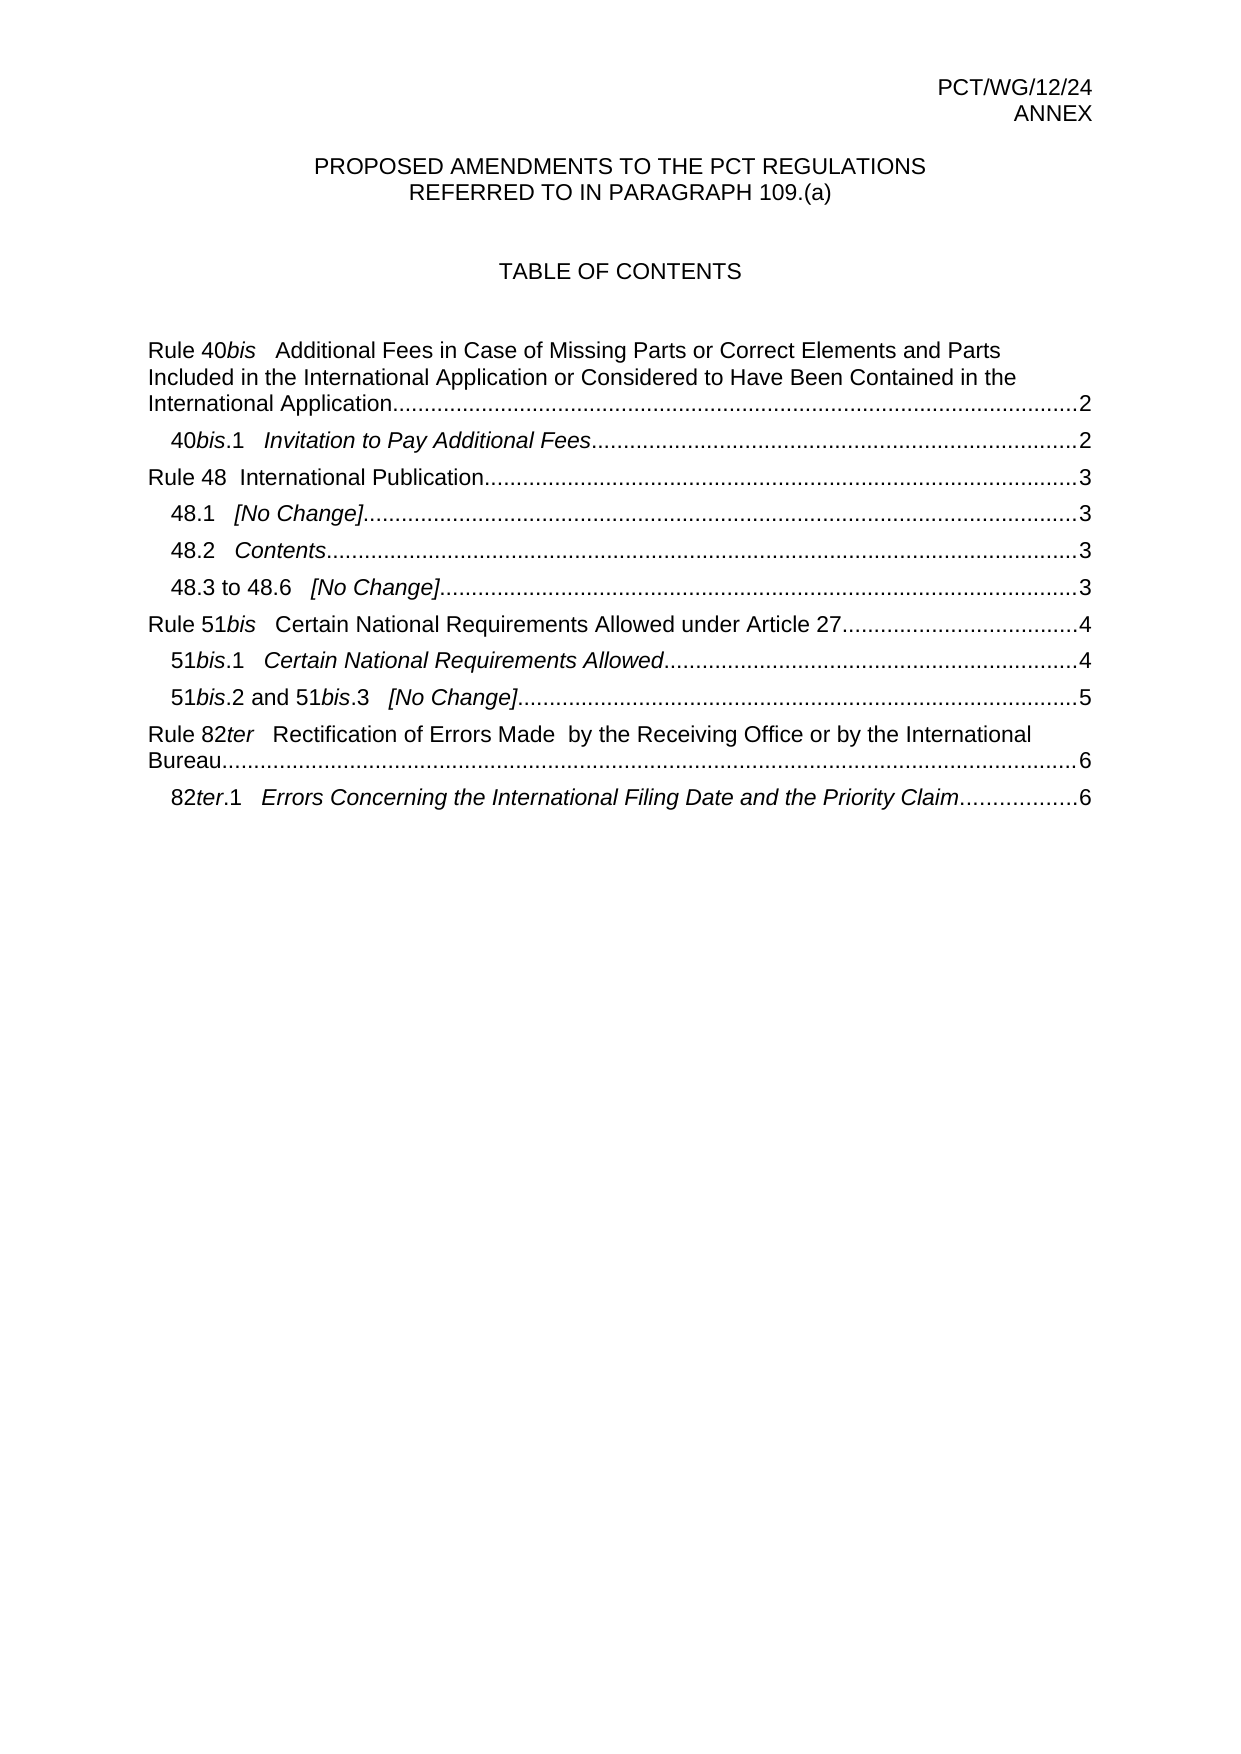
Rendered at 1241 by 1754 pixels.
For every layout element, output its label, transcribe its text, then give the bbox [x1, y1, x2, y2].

text 51bis.2 and 51bis.3 [No Change] 5 [171, 684, 1092, 711]
text 48.2 Contents 3 [171, 537, 1092, 563]
text PROPOSED AMENDMENTS TO THE PCT REGULATIONS REFERRED TO IN PARAGRAPH 109(a) [148, 153, 1092, 206]
text Rule 40bis Additional Fees in Case of Missing Parts or Correct Elements and Parts Included in the International Application or Considered to Have Been Contained in the International Application 2 [148, 337, 1092, 416]
text Rule 48 International Publication 3 [148, 464, 1092, 490]
text 40bis.1 Invitation to Pay Additional Fees 2 [171, 427, 1092, 453]
text Rule 82ter Rectification of Errors Made by the Receiving Office or by the International Bureau 6 [148, 721, 1092, 774]
text 48.1 [No Change] 3 [171, 500, 1092, 527]
text 51bis.1 Certain National Requirements Allowed 4 [171, 647, 1092, 674]
text Rule 51bis Certain National Requirements Allowed under Article 27 4 [148, 611, 1092, 637]
text TABLE OF CONTENTS [148, 258, 1092, 285]
text 82ter.1 Errors Concerning the International Filing Date and the Priority Claim 6 [171, 784, 1092, 811]
text 48.3 to 48.6 [No Change] 3 [171, 574, 1092, 600]
